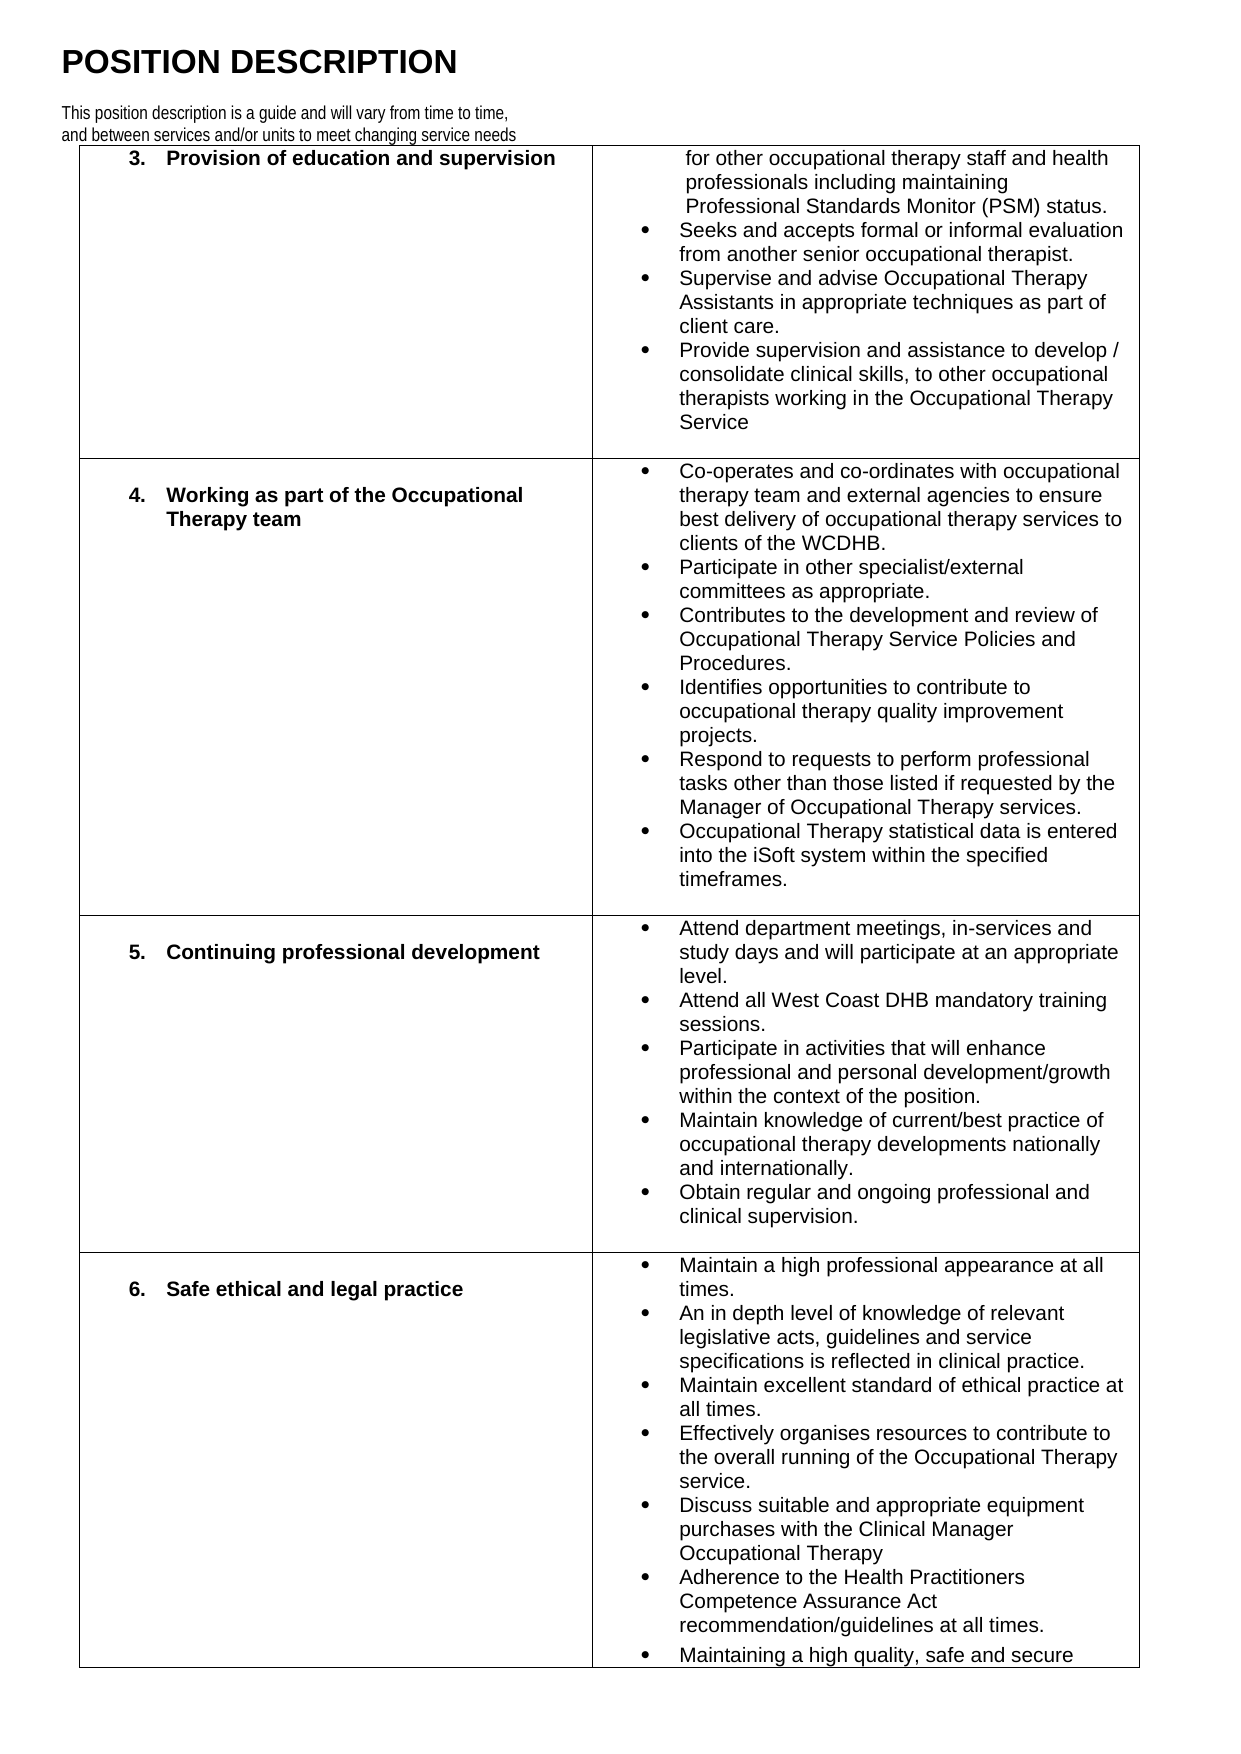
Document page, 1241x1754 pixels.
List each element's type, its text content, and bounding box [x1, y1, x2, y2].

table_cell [80, 146, 592, 458]
table_cell Attend department meetings, in-services and study days and will participate at an appropriate level. Attend all West Coast DHB mandatory training sessions. Participate in activities that will enhance professional and personal development/growth within the context of the position. Maintain knowledge of current/best practice of occupational therapy developments nationally and internationally. Obtain regular and ongoing professional and clinical supervision. [593, 916, 1139, 1252]
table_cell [80, 1253, 592, 1667]
table_cell Continuing professional development [80, 916, 592, 1252]
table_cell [593, 1253, 1139, 1667]
table_cell Co-operates and co-ordinates with occupational therapy team and external agencies to ensure best delivery of occupational therapy services to clients of the WCDHB. Participate in other specialist/external committees as appropriate. Contributes to the development and review of Occupational Therapy Service Policies and Procedures. Identifies opportunities to contribute to occupational therapy quality improvement projects. Respond to requests to perform professional tasks other than those listed if requested by the Manager of Occupational Therapy services. Occupational Therapy statistical data is entered into the iSoft system within the specified timeframes. [593, 459, 1139, 915]
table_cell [593, 146, 1139, 458]
table_cell Working as part of the Occupational Therapy team [80, 459, 592, 915]
